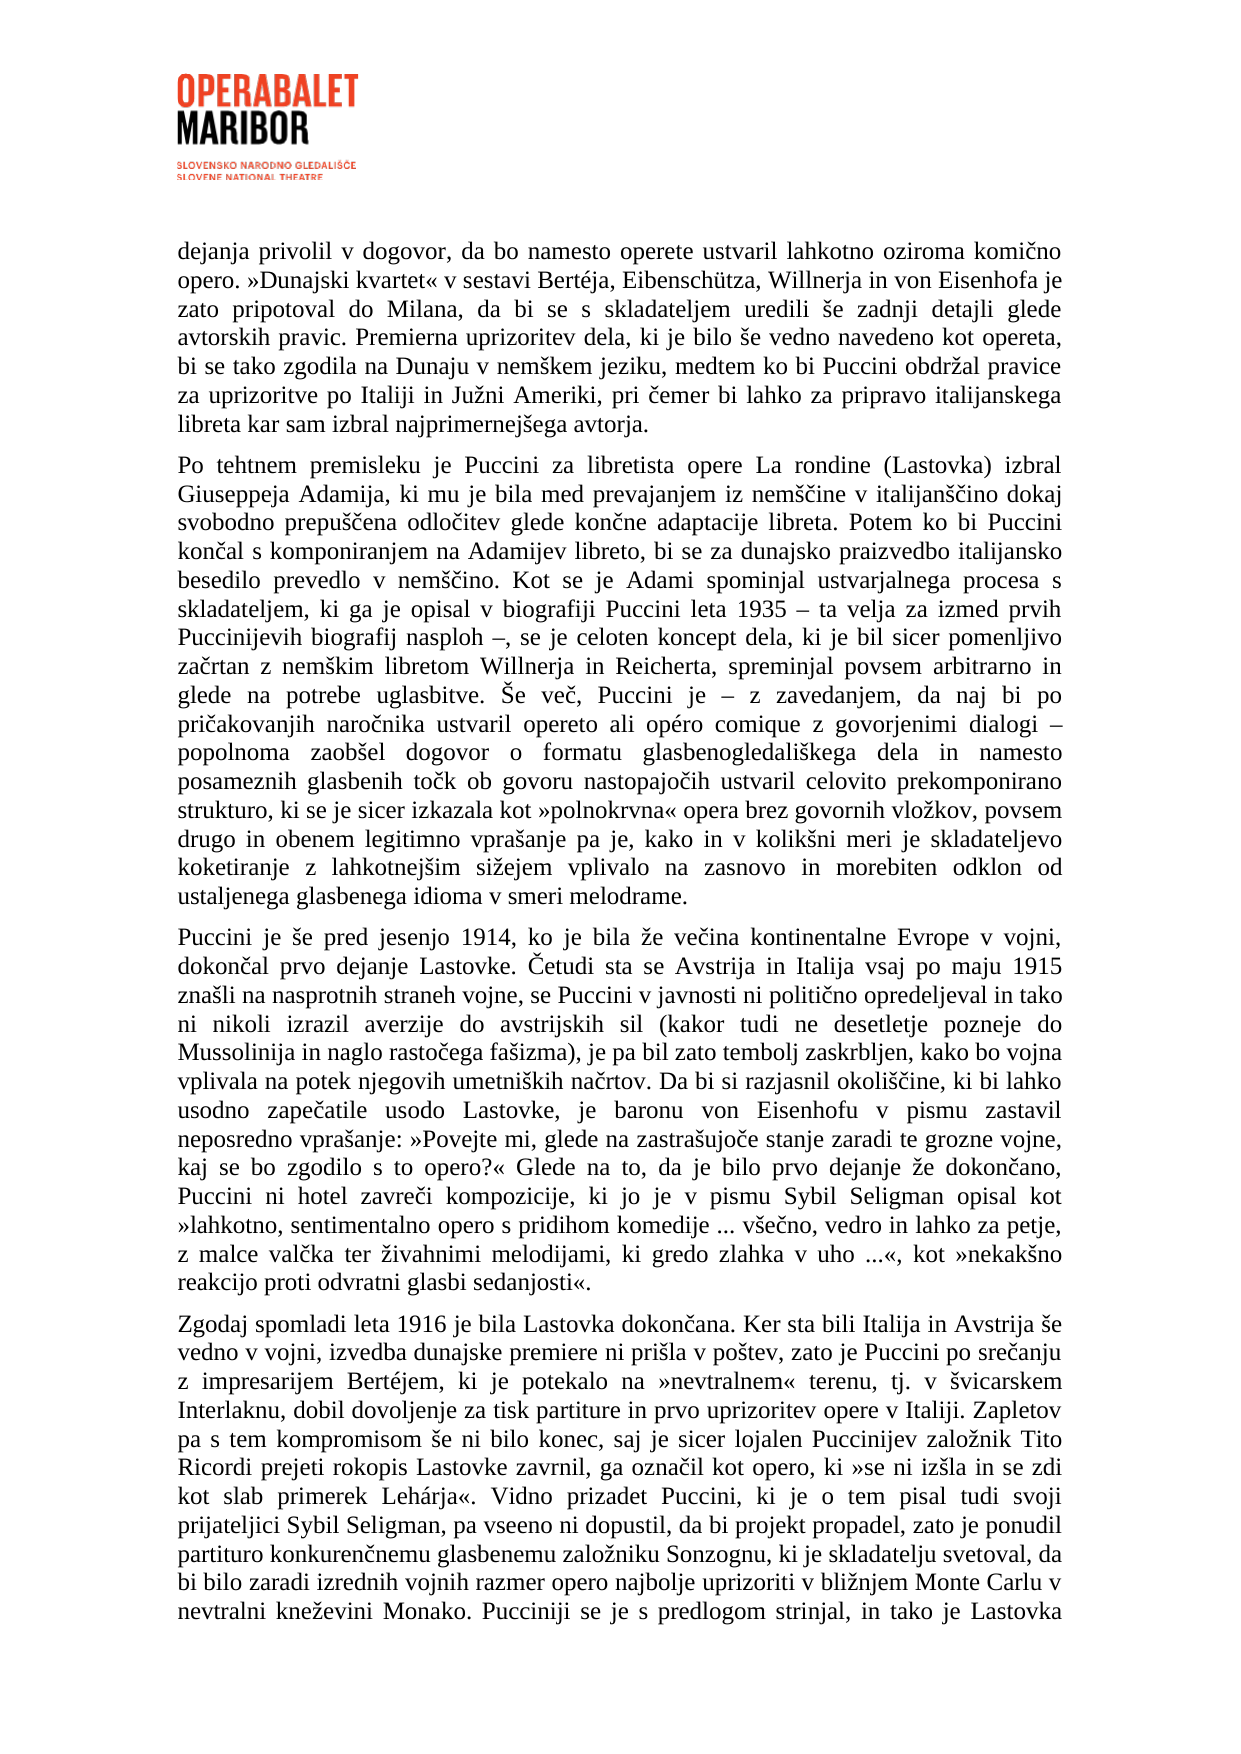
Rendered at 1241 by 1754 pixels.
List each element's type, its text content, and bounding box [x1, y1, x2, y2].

text Puccini je še pred jesenjo 1914, ko je bila že večina kontinentalne Evrope v vojni, dokončal prvo dejanje Lastovke. Četudi sta se Avstrija in Italija vsaj po maju 1915 znašli na nasprotnih straneh vojne, se Puccini v javnosti ni politično opredeljeval in tako ni nikoli izrazil averzije do avstrijskih sil (kakor tudi ne desetletje pozneje do Mussolinija in naglo rastočega fašizma), je pa bil zato tembolj zaskrbljen, kako bo vojna vplivala na potek njegovih umetniških načrtov. Da bi si razjasnil okoliščine, ki bi lahko usodno zapečatile usodo Lastovke, je baronu von Eisenhofu v pismu zastavil neposredno vprašanje: »Povejte mi, glede na zastrašujoče stanje zaradi te grozne vojne, kaj se bo zgodilo s to opero?« Glede na to, da je bilo prvo dejanje že dokončano, Puccini ni hotel zavreči kompozicije, ki jo je v pismu Sybil Seligman opisal kot »lahkotno, sentimentalno opero s pridihom komedije ... všečno, vedro in lahko za petje, z malce valčka ter živahnimi melodijami, ki gredo zlahka v uho ...«, kot »nekakšno reakcijo proti odvratni glasbi sedanjosti«. [177, 922, 1063, 1296]
picture [177, 73, 359, 180]
text Po tehtnem premisleku je Puccini za libretista opere La rondine (Lastovka) izbral Giuseppeja Adamija, ki mu je bila med prevajanjem iz nemščine v italijanščino dokaj svobodno prepuščena odločitev glede končne adaptacije libreta. Potem ko bi Puccini končal s komponiranjem na Adamijev libreto, bi se za dunajsko praizvedbo italijansko besedilo prevedlo v nemščino. Kot se je Adami spominjal ustvarjalnega procesa s skladateljem, ki ga je opisal v biografiji Puccini leta 1935 – ta velja za izmed prvih Puccinijevih biografij nasploh –, se je celoten koncept dela, ki je bil sicer pomenljivo začrtan z nemškim libretom Willnerja in Reicherta, spreminjal povsem arbitrarno in glede na potrebe uglasbitve. Še več, Puccini je – z zavedanjem, da naj bi po pričakovanjih naročnika ustvaril opereto ali opéro comique z govorjenimi dialogi – popolnoma zaobšel dogovor o formatu glasbenogledališkega dela in namesto posameznih glasbenih točk ob govoru nastopajočih ustvaril celovito prekomponirano strukturo, ki se je sicer izkazala kot »polnokrvna« opera brez govornih vložkov, povsem drugo in obenem legitimno vprašanje pa je, kako in v kolikšni meri je skladateljevo koketiranje z lahkotnejšim sižejem vplivalo na zasnovo in morebiten odklon od ustaljenega glasbenega idioma v smeri melodrame. [177, 450, 1063, 910]
